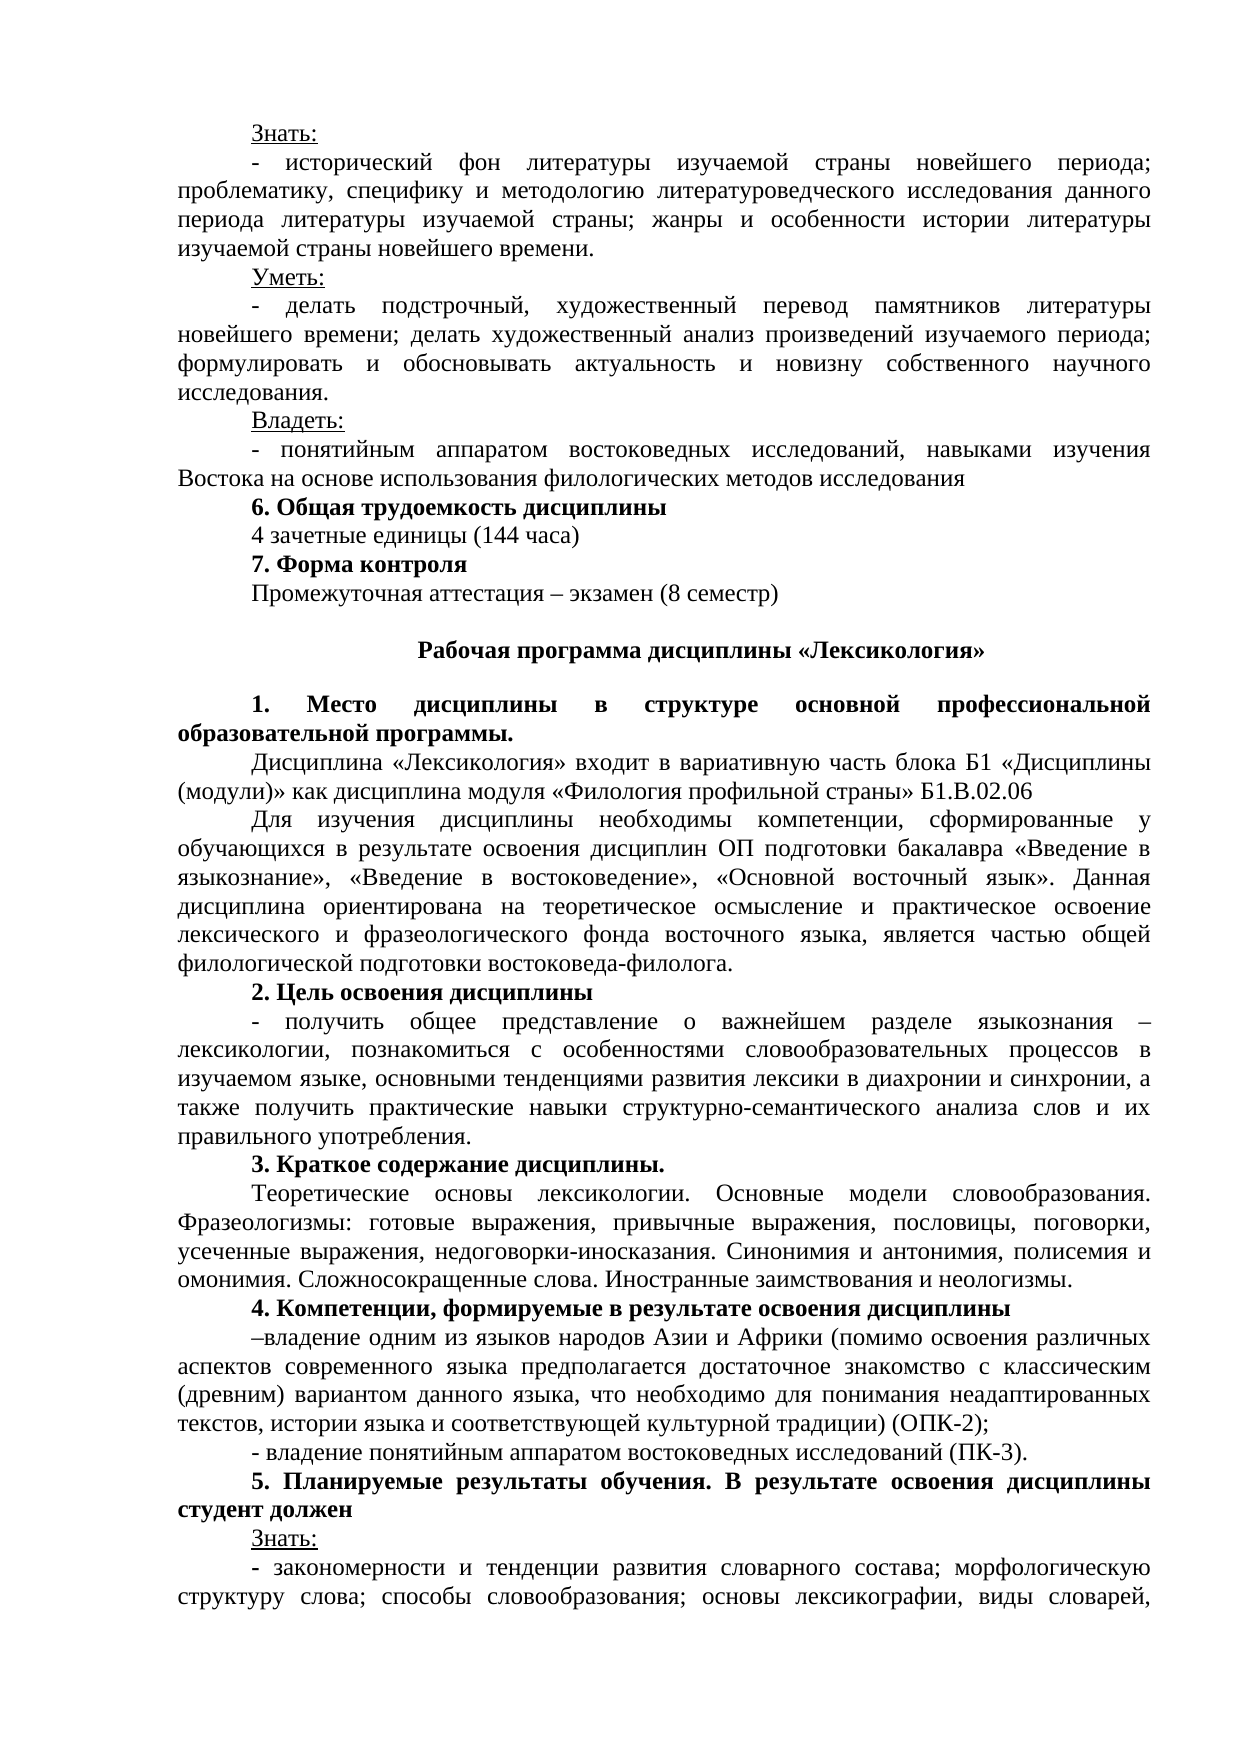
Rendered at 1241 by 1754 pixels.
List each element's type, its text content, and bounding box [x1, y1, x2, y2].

text Уметь: [177, 262, 1152, 291]
text 6. Общая трудоемкость дисциплины [177, 492, 1152, 521]
text Знать: [177, 1523, 1152, 1552]
text Теоретические основы лексикологии. Основные модели словообразования. Фразеологизмы: готовые выражения, привычные выражения, пословицы, поговорки, усеченные выражения, недоговорки-иносказания. Синонимия и антонимия, полисемия и омонимия. Сложносокращенные слова. Иностранные заимствования и неологизмы. [177, 1178, 1152, 1293]
text Владеть: [177, 406, 1152, 434]
text 7. Форма контроля [177, 549, 1152, 578]
text 1. Место дисциплины в структуре основной профессиональной образовательной программы. [177, 689, 1152, 747]
text Знать: [177, 118, 1152, 147]
text 2. Цель освоения дисциплины [177, 977, 1152, 1006]
text - владение понятийным аппаратом востоковедных исследований (ПК-3). [177, 1437, 1152, 1466]
text Для изучения дисциплины необходимы компетенции, сформированные у обучающихся в результате освоения дисциплин ОП подготовки бакалавра «Введение в языкознание», «Введение в востоковедение», «Основной восточный язык». Данная дисциплина ориентирована на теоретическое осмысление и практическое освоение лексического и фразеологического фонда восточного языка, является частью общей филологической подготовки востоковеда-филолога. [177, 804, 1152, 977]
text –владение одним из языков народов Азии и Африки (помимо освоения различных аспектов современного языка предполагается достаточное знакомство с классическим (древним) вариантом данного языка, что необходимо для понимания неадаптированных текстов, истории языка и соответствующей культурной традиции) (ОПК-2); [177, 1322, 1152, 1437]
text - делать подстрочный, художественный перевод памятников литературы новейшего времени; делать художественный анализ произведений изучаемого периода; формулировать и обосновывать актуальность и новизну собственного научного исследования. [177, 291, 1152, 406]
text 5. Планируемые результаты обучения. В результате освоения дисциплины студент должен [177, 1466, 1152, 1523]
text - получить общее представление о важнейшем разделе языкознания – лексикологии, познакомиться с особенностями словообразовательных процессов в изучаемом языке, основными тенденциями развития лексики в диахронии и синхронии, а также получить практические навыки структурно-семантического анализа слов и их правильного употребления. [177, 1006, 1152, 1149]
text 4 зачетные единицы (144 часа) [177, 521, 1152, 549]
text Промежуточная аттестация – экзамен (8 семестр) [177, 578, 1152, 607]
text Рабочая программа дисциплины «Лексикология» [177, 636, 1152, 664]
text 3. Краткое содержание дисциплины. [177, 1149, 1152, 1178]
text Дисциплина «Лексикология» входит в вариативную часть блока Б1 «Дисциплины (модули)» как дисциплина модуля «Филология профильной страны» Б1.В.02.06 [177, 747, 1152, 804]
text 4. Компетенции, формируемые в результате освоения дисциплины [177, 1293, 1152, 1322]
text - понятийным аппаратом востоковедных исследований, навыками изучения Востока на основе использования филологических методов исследования [177, 434, 1152, 492]
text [177, 1552, 1152, 1609]
text - исторический фон литературы изучаемой страны новейшего периода; проблематику, специфику и методологию литературоведческого исследования данного периода литературы изучаемой страны; жанры и особенности истории литературы изучаемой страны новейшего времени. [177, 147, 1152, 262]
